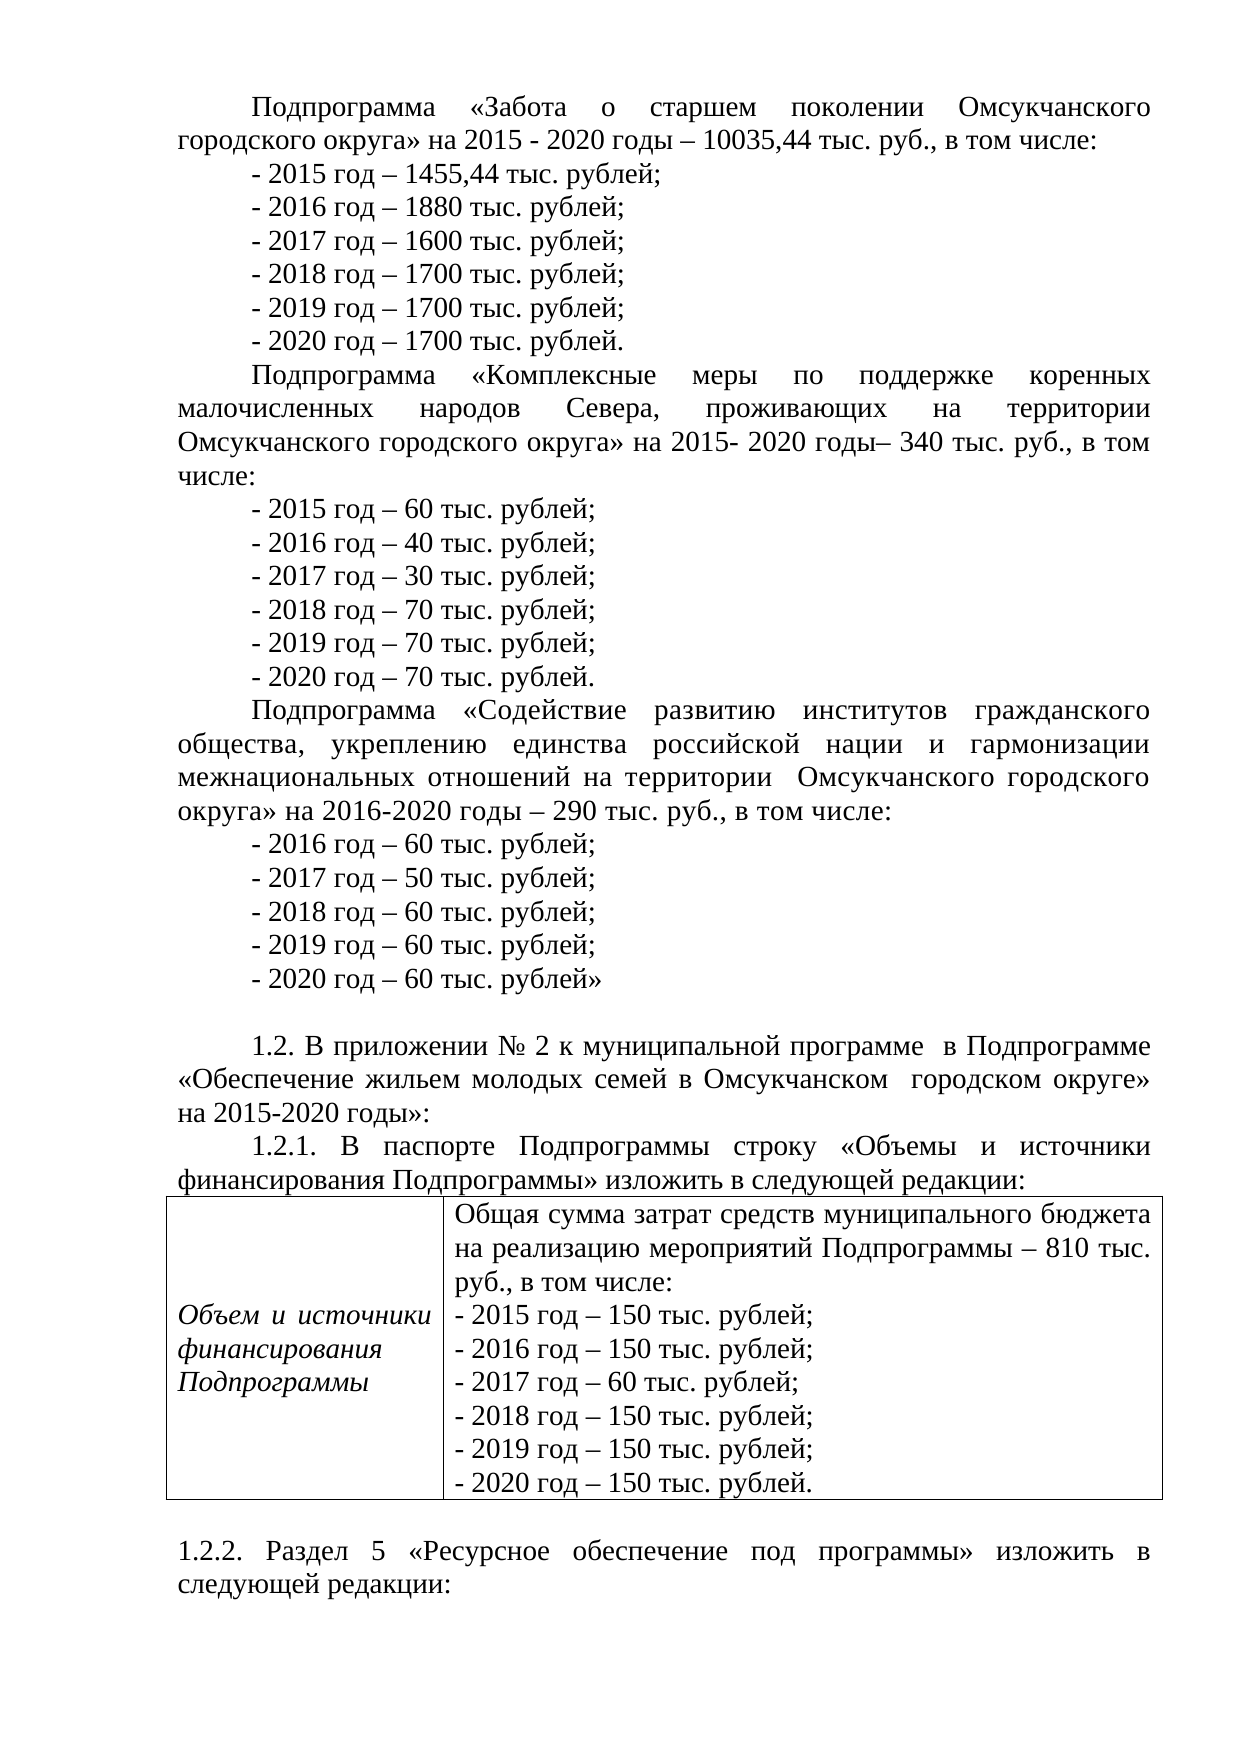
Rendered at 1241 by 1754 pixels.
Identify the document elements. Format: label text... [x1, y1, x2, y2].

text - 2019 год – 70 тыс. рублей; [177, 625, 1152, 659]
text - 2017 год – 50 тыс. рублей; [177, 860, 1152, 894]
text 1.2.2. Раздел 5 «Ресурсное обеспечение под программы» изложить в следующей редакции: [177, 1533, 1152, 1600]
table_header Объем и источники финансирования Подпрограммы [167, 1197, 443, 1498]
text - 2016 год – 40 тыс. рублей; [177, 525, 1152, 558]
text - 2015 год – 1455,44 тыс. рублей; [177, 156, 1152, 189]
text - 2020 год – 70 тыс. рублей. [177, 659, 1152, 692]
text - 2018 год – 60 тыс. рублей; [177, 894, 1152, 927]
text - 2018 год – 1700 тыс. рублей; [177, 256, 1152, 290]
text - 2016 год – 60 тыс. рублей; [177, 827, 1152, 860]
text - 2019 год – 1700 тыс. рублей; [177, 290, 1152, 323]
text - 2019 год – 60 тыс. рублей; [177, 927, 1152, 961]
text - 2017 год – 1600 тыс. рублей; [177, 223, 1152, 256]
text 1.2.1. В паспорте Подпрограммы строку «Объемы и источники финансирования Подпрограммы» изложить в следующей редакции: [177, 1128, 1152, 1196]
text - 2020 год – 1700 тыс. рублей. [177, 323, 1152, 357]
text Подпрограмма «Комплексные меры по поддержке коренных малочисленных народов Севера, проживающих на территории Омсукчанского городского округа» на 2015- 2020 годы– 340 тыс. руб., в том числе: [177, 357, 1152, 491]
text - 2020 год – 60 тыс. рублей» [177, 961, 1152, 994]
text - 2015 год – 60 тыс. рублей; [177, 491, 1152, 525]
text Подпрограмма «Забота о старшем поколении Омсукчанского городского округа» на 2015 - 2020 годы – 10035,44 тыс. руб., в том числе: [177, 89, 1152, 156]
text - 2016 год – 1880 тыс. рублей; [177, 189, 1152, 223]
text - 2017 год – 30 тыс. рублей; [177, 558, 1152, 592]
text - 2018 год – 70 тыс. рублей; [177, 592, 1152, 625]
text 1.2. В приложении № 2 к муниципальной программе в Подпрограмме «Обеспечение жильем молодых семей в Омсукчанском городском округе» на 2015-2020 годы»: [177, 1028, 1152, 1128]
table_header Общая сумма затрат средств муниципального бюджета на реализацию мероприятий Подпрограммы – 810 тыс. руб., в том числе: - 2015 год – 150 тыс. рублей; - 2016 год – 150 тыс. рублей; - 2017 год – 60 тыс. рублей; - 2018 год – 150 тыс. рублей; - 2019 год – 150 тыс. рублей; - 2020 год – 150 тыс. рублей. [444, 1197, 1162, 1498]
text Подпрограмма «Содействие развитию институтов гражданского общества, укреплению единства российской нации и гармонизации межнациональных отношений на территории Омсукчанского городского округа» на 2016-2020 годы – 290 тыс. руб., в том числе: [177, 692, 1152, 827]
